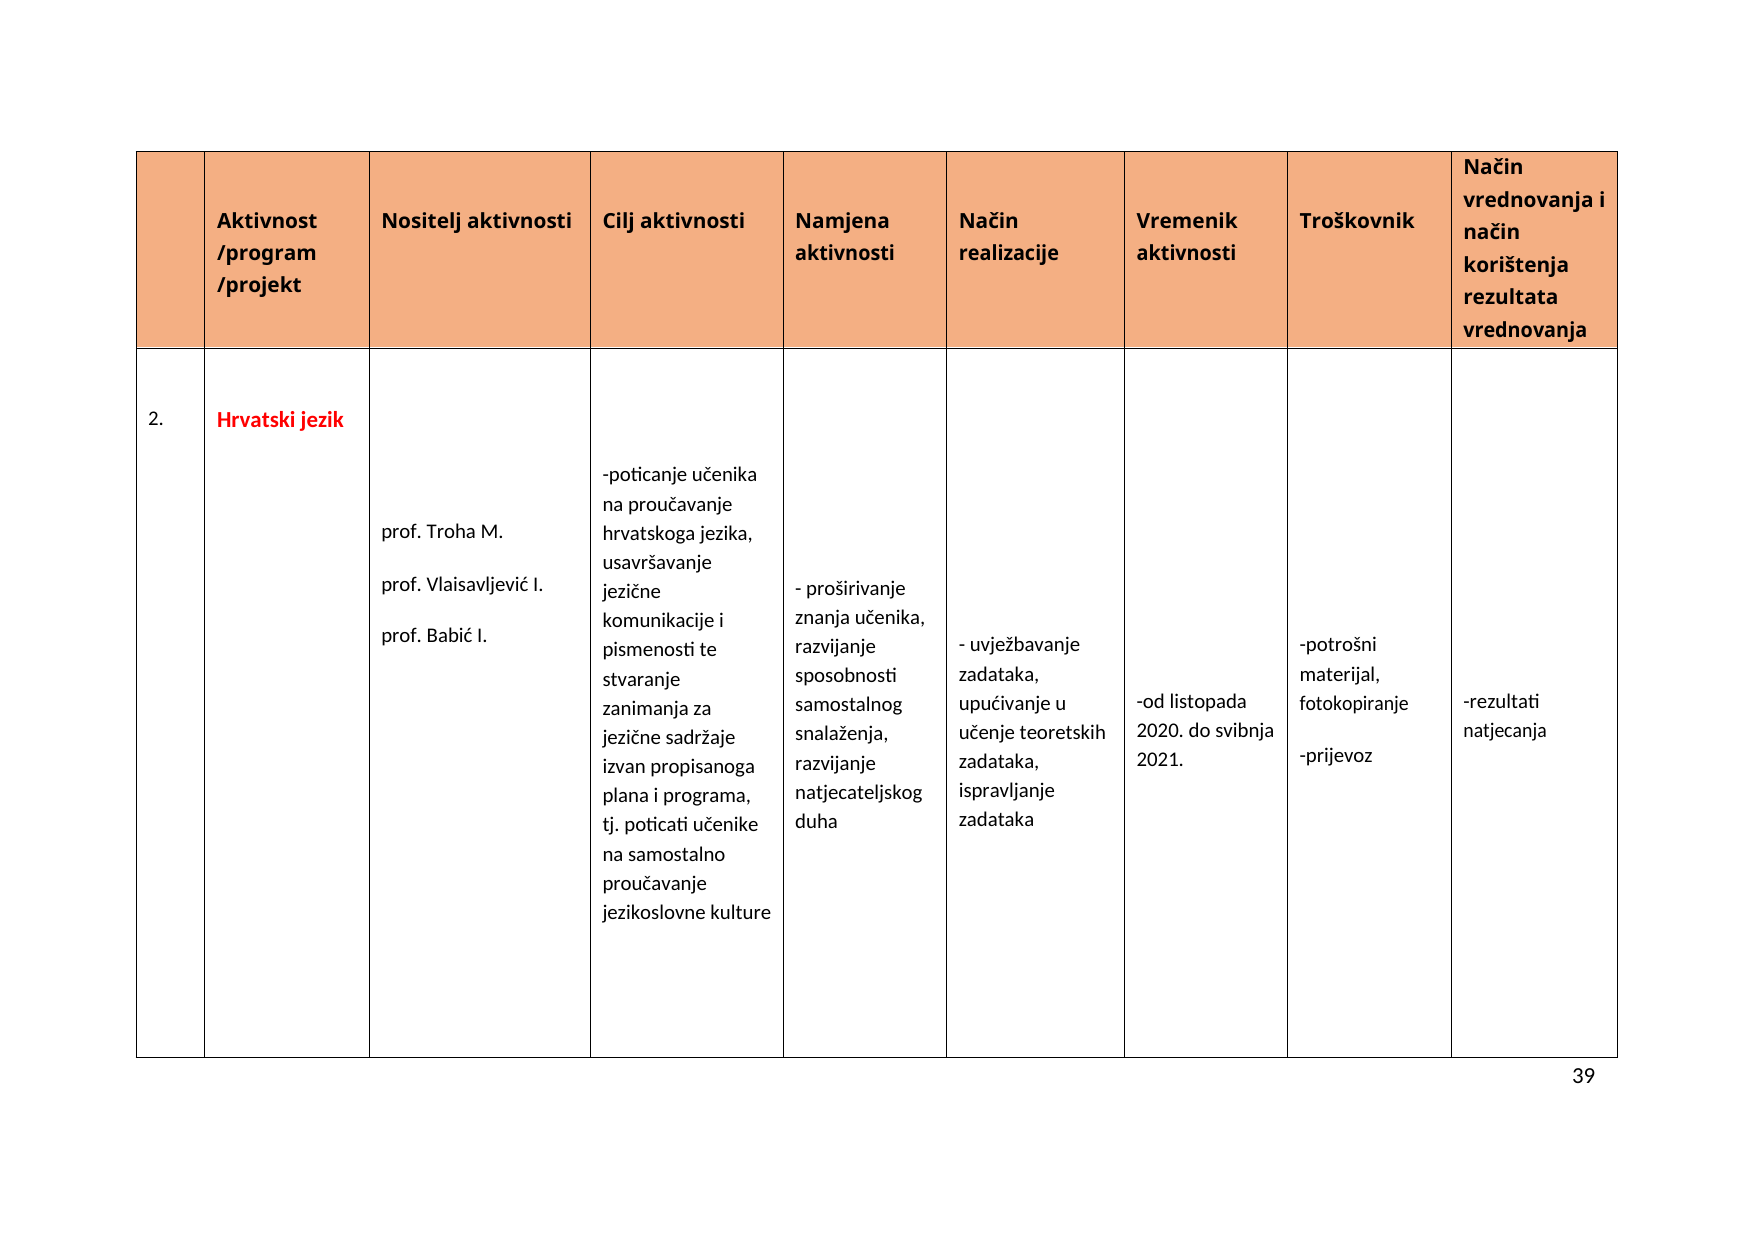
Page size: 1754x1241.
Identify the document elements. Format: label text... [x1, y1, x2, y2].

table_cell - proširivanje znanja učenika, razvijanje sposobnosti samostalnog snalaženja, razvijanje natjecateljskog duha [784, 349, 946, 1057]
table_header Aktivnost /program /projekt [205, 152, 369, 347]
table_header Troškovnik [1288, 152, 1451, 347]
table_cell - uvježbavanje zadataka, upućivanje u učenje teoretskih zadataka, ispravljanje zadataka [947, 349, 1124, 1057]
table_cell Hrvatski jezik [205, 349, 369, 1057]
table_header Način realizacije [947, 152, 1124, 347]
table_cell -rezultati natjecanja [1452, 349, 1617, 1057]
table_cell 2. [137, 349, 204, 1057]
table_header Vremenik aktivnosti [1125, 152, 1287, 347]
table_header [137, 152, 204, 347]
table_header Namjena aktivnosti [784, 152, 946, 347]
table_header Cilj aktivnosti [591, 152, 783, 347]
table_header Nositelj aktivnosti [370, 152, 590, 347]
table_cell -od listopada 2020. do svibnja 2021. [1125, 349, 1287, 1057]
table_cell -poticanje učenika na proučavanje hrvatskoga jezika, usavršavanje jezične komunikacije i pismenosti te stvaranje zanimanja za jezične sadržaje izvan propisanoga plana i programa, tj. poticati učenike na samostalno proučavanje jezikoslovne kulture [591, 349, 783, 1057]
table_cell -potrošni materijal, fotokopiranje -prijevoz [1288, 349, 1451, 1057]
table_cell prof. Troha M. prof. Vlaisavljević I. prof. Babić I. [370, 349, 590, 1057]
table_header Način vrednovanja i način korištenja rezultata vrednovanja [1452, 152, 1617, 347]
